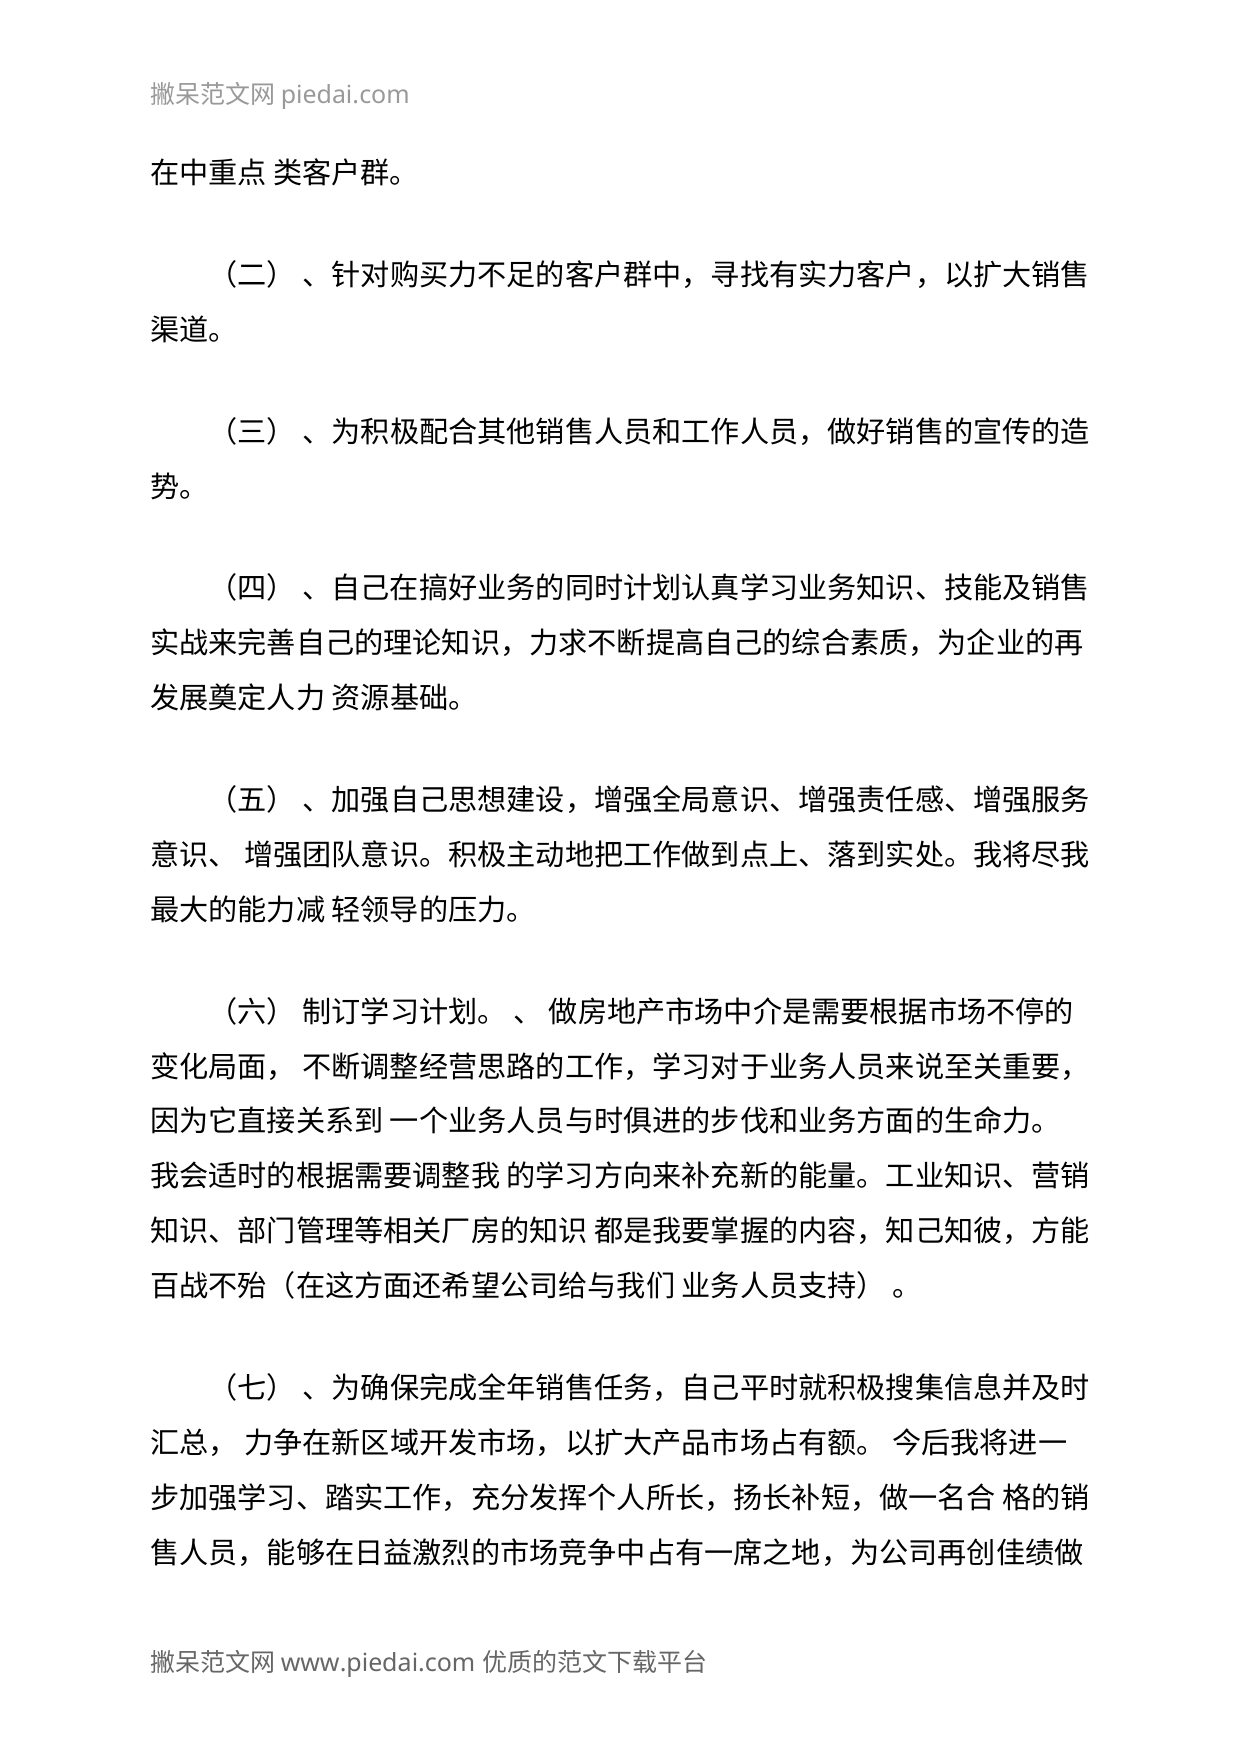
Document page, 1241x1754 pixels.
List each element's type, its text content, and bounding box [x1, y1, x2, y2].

text （三） 、为积极配合其他销售人员和工作人员，做好销售的宣传的造势。 [150, 408, 1090, 506]
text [150, 1364, 1090, 1571]
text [150, 150, 1090, 192]
text （六） 制订学习计划。 、 做房地产市场中介是需要根据市场不停的变化局面， 不断调整经营思路的工作，学习对于业务人员来说至关重要，因为它直接关系到 一个业务人员与时俱进的步伐和业务方面的生命力。 我会适时的根据需要调整我 的学习方向来补充新的能量。工业知识、营销知识、部门管理等相关厂房的知识 都是我要掌握的内容，知己知彼，方能百战不殆（在这方面还希望公司给与我们 业务人员支持） 。 [150, 988, 1090, 1305]
text （四） 、自己在搞好业务的同时计划认真学习业务知识、技能及销售实战来完善自己的理论知识，力求不断提高自己的综合素质，为企业的再发展奠定人力 资源基础。 [150, 565, 1090, 717]
text （五） 、加强自己思想建设，增强全局意识、增强责任感、增强服务意识、 增强团队意识。积极主动地把工作做到点上、落到实处。我将尽我最大的能力减 轻领导的压力。 [150, 777, 1090, 929]
text （二） 、针对购买力不足的客户群中，寻找有实力客户，以扩大销售渠道。 [150, 252, 1090, 349]
